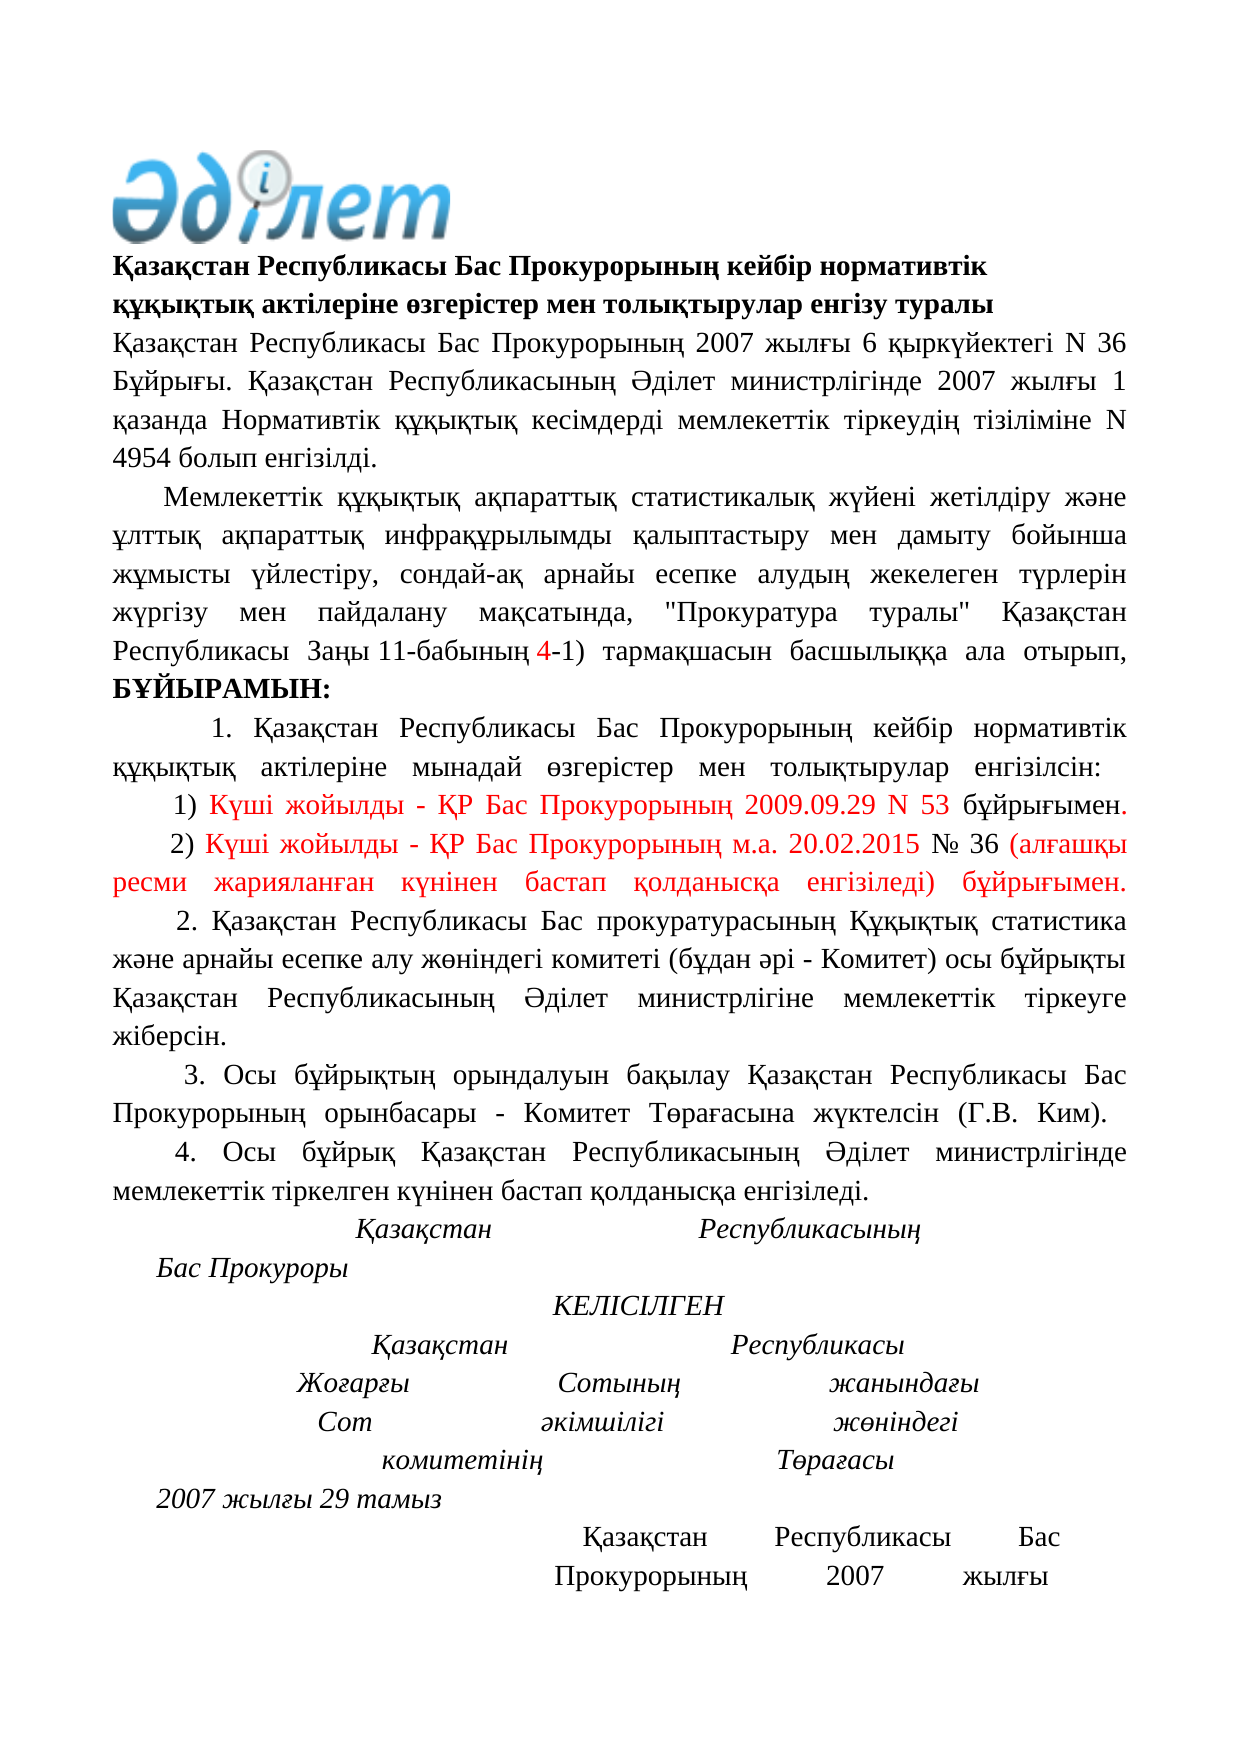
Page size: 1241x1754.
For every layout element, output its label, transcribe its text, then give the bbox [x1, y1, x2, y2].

text Қазақстан Республикасы Бас Прокурорының 2007 жылғы 6 қыркүйектегі N 36 Бұйрығы. Қазақстан Республикасының Әділет министрлігінде 2007 жылғы 1 қазанда Нормативтік құқықтық кесімдерді мемлекеттік тіркеудің тізіліміне N 4954 болып енгізілді. [112, 325, 1128, 474]
picture [112, 150, 451, 244]
text Қазақстан Республикасының Бас Прокуроры [112, 1211, 1128, 1283]
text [112, 1519, 1128, 1592]
text КЕЛІСІЛГЕН Қазақстан Республикасы Жоғарғы Сотының жанындағы Сот әкімшілігі жөніндегі комитетінің Төрағасы 2007 жылғы 29 тамыз [112, 1288, 1128, 1514]
text 1. Қазақстан Республикасы Бас Прокурорының кейбір нормативтік құқықтық актілеріне мынадай өзгерістер мен толықтырулар енгізілсін: 1) Күші жойылды - ҚР Бас Прокурорының 2009.09.29 N 53 бұйрығымен. 2) Күші жойылды - ҚР Бас Прокурорының м.а. 20.02.2015 № 36 (алғашқы ресми жарияланған күнінен бастап қолданысқа енгізіледі) бұйрығымен. 2. Қазақстан Республикасы Бас прокуратурасының Құқықтық статистика және арнайы есепке алу жөніндегі комитеті (бұдан әрі - Комитет) осы бұйрықты Қазақстан Республикасының Әділет министрлігіне мемлекеттік тіркеуге жіберсін. 3. Осы бұйрықтың орындалуын бақылау Қазақстан Республикасы Бас Прокурорының орынбасары - Комитет Төрағасына жүктелсін (Г.В. Ким). 4. Осы бұйрық Қазақстан Республикасының Әділет министрлігінде мемлекеттік тіркелген күнінен бастап қолданысқа енгізіледі. [112, 710, 1128, 1206]
text Мемлекеттік құқықтық ақпараттық статистикалық жүйені жетілдіру және ұлттық ақпараттық инфрақұрылымды қалыптастыру мен дамыту бойынша жұмысты үйлестіру, сондай-ақ арнайы есепке алудың жекелеген түрлерін жүргізу мен пайдалану мақсатында, "Прокуратура туралы" Қазақстан Республикасы Заңы 11-бабының 4-1) тармақшасын басшылыққа ала отырып, БҰЙЫРАМЫН: [112, 479, 1128, 705]
text Қазақстан Республикасы Бас Прокурорының кейбір нормативтік құқықтық актілеріне өзгерістер мен толықтырулар енгізу туралы [112, 248, 1128, 320]
